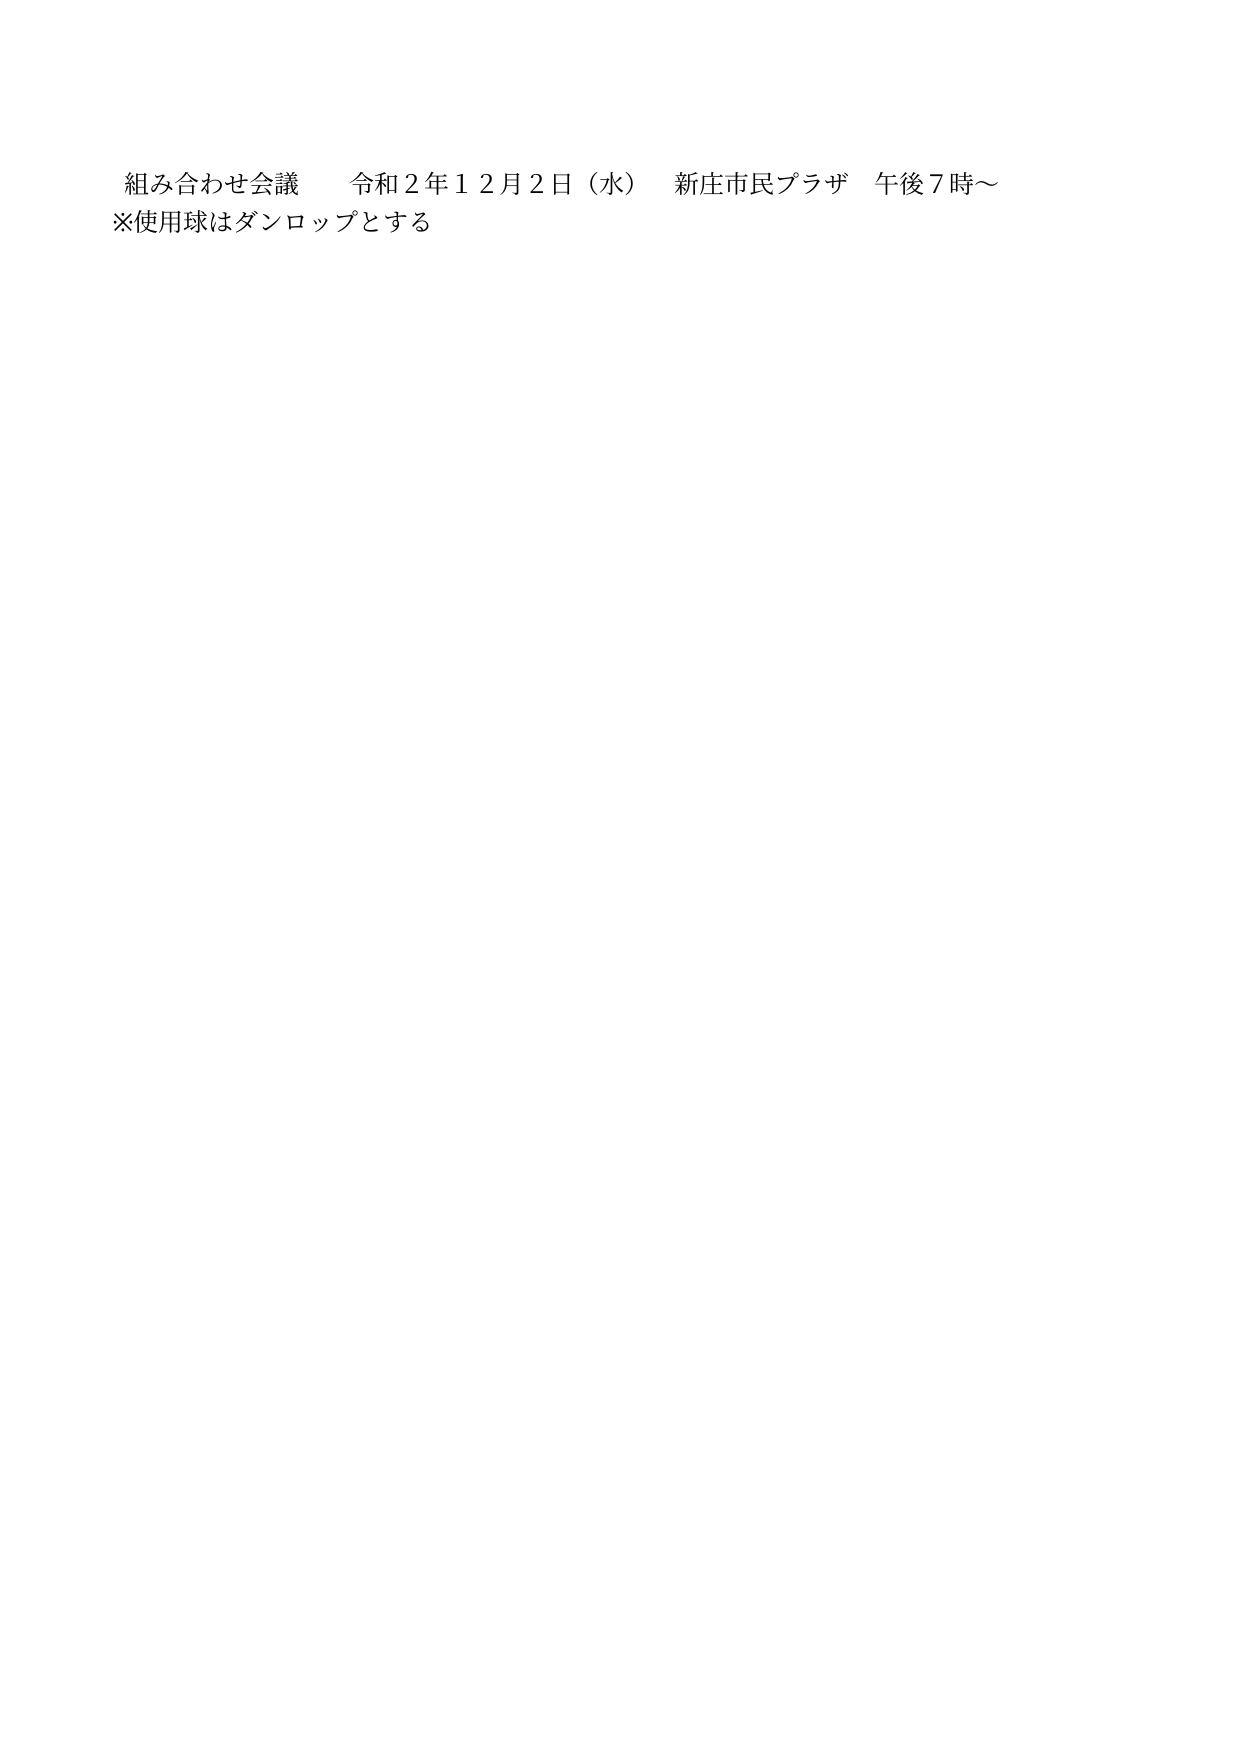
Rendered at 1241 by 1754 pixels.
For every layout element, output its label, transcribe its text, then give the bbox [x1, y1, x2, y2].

text ※使用球はダンロップとする [112, 202, 1128, 239]
table_cell 組み合わせ会議 令和２年１２月２日（水） 新庄市民プラザ 午後７時～ [113, 165, 1127, 202]
